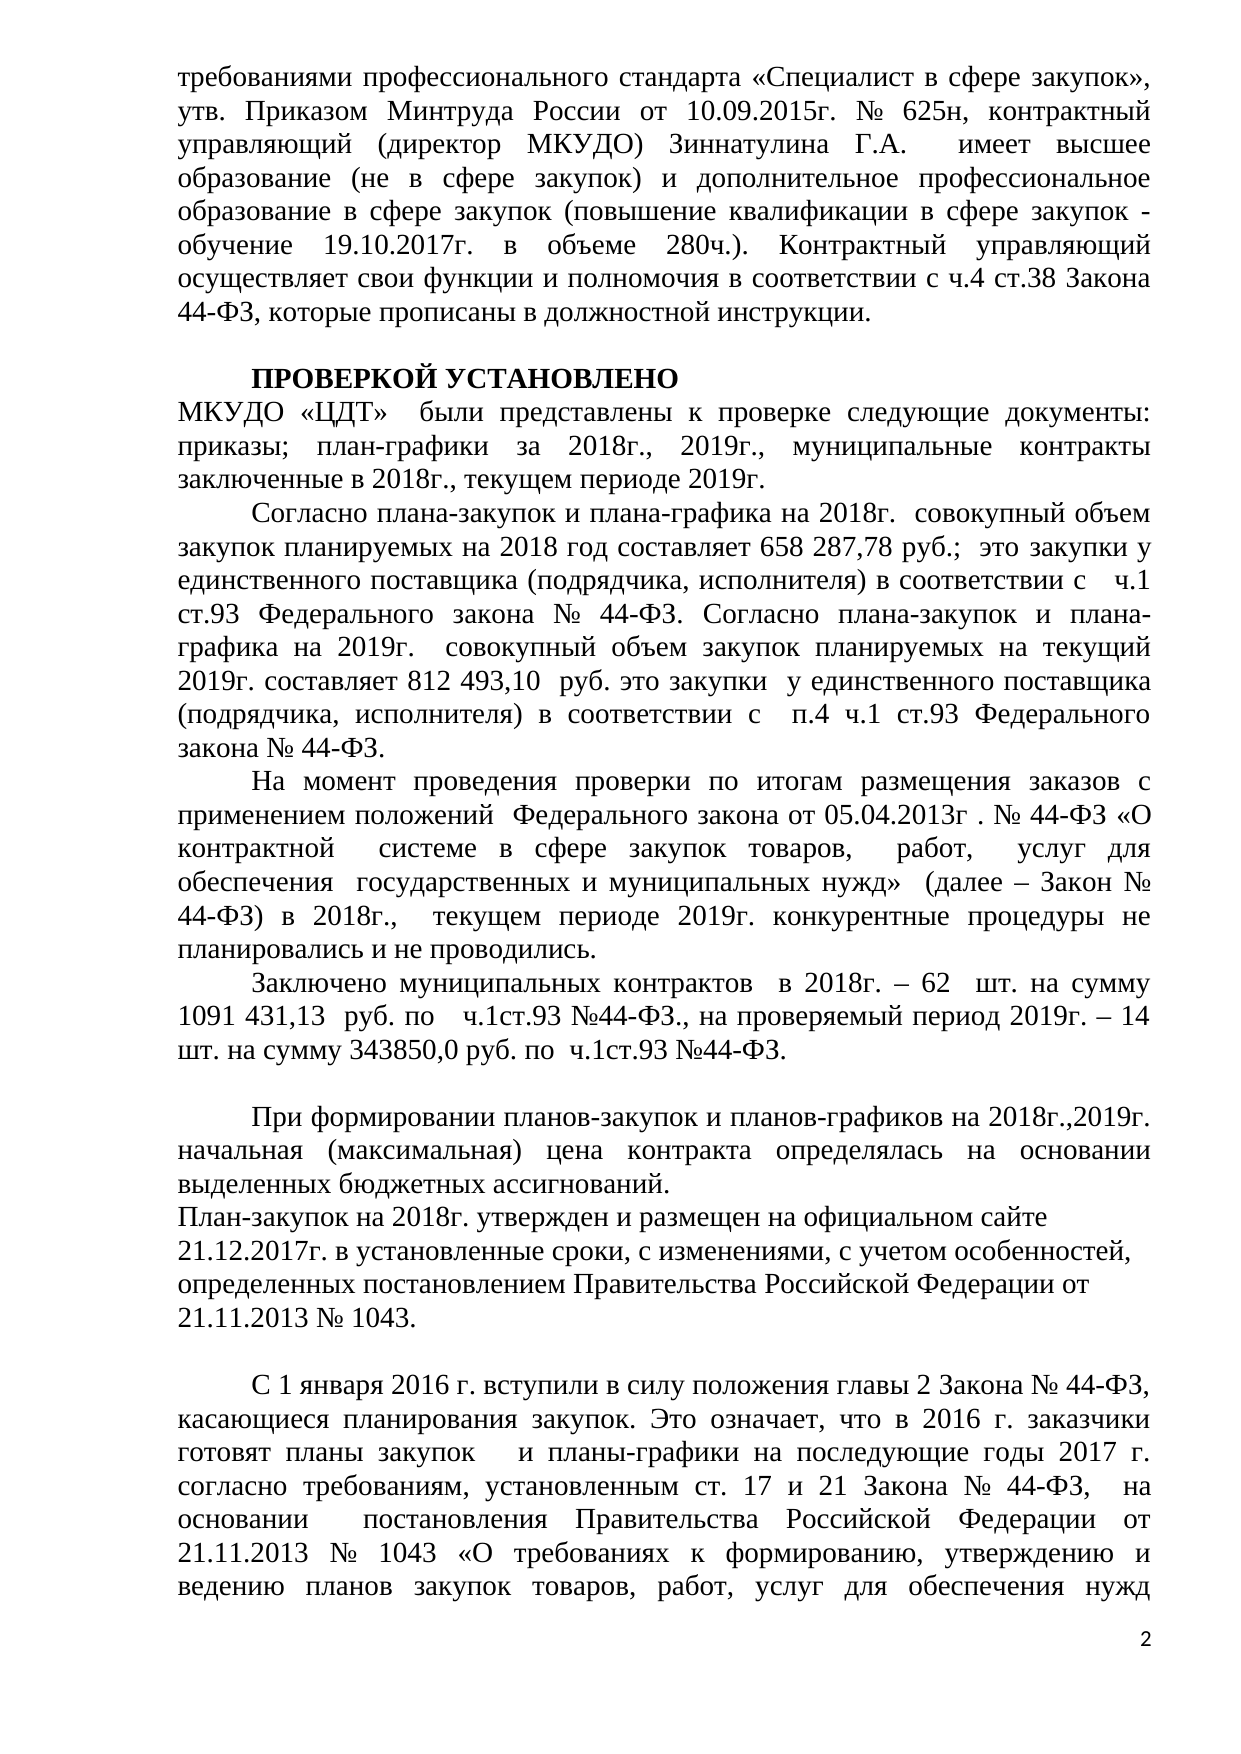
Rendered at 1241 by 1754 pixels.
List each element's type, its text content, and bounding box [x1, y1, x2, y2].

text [177, 59, 1152, 327]
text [177, 1367, 1152, 1602]
text При формировании планов-закупок и планов-графиков на 2018г.,2019г. начальная (максимальная) цена контракта определялась на основании выделенных бюджетных ассигнований. [177, 1099, 1152, 1199]
text На момент проведения проверки по итогам размещения заказов с применением положений Федерального закона от 05.04.2013г . № 44-ФЗ «О контрактной системе в сфере закупок товаров, работ, услуг для обеспечения государственных и муниципальных нужд» (далее – Закон № 44-ФЗ) в 2018г., текущем периоде 2019г. конкурентные процедуры не планировались и не проводились. [177, 763, 1152, 965]
text Согласно плана-закупок и плана-графика на 2018г. совокупный объем закупок планируемых на 2018 год составляет 658 287,78 руб.; это закупки у единственного поставщика (подрядчика, исполнителя) в соответствии с ч.1 ст.93 Федерального закона № 44-ФЗ. Согласно плана-закупок и плана-графика на 2019г. совокупный объем закупок планируемых на текущий 2019г. составляет 812 493,10 руб. это закупки у единственного поставщика (подрядчика, исполнителя) в соответствии с п.4 ч.1 ст.93 Федерального закона № 44-ФЗ. [177, 495, 1152, 763]
text Заключено муниципальных контрактов в 2018г. – 62 шт. на сумму 1091 431,13 руб. по ч.1ст.93 №44-ФЗ., на проверяемый период 2019г. – 14 шт. на сумму 343850,0 руб. по ч.1ст.93 №44-ФЗ. [177, 965, 1152, 1065]
text МКУДО «ЦДТ» были представлены к проверке следующие документы: приказы; план-графики за 2018г., 2019г., муниципальные контракты заключенные в 2018г., текущем периоде 2019г. [177, 394, 1152, 495]
text План-закупок на 2018г. утвержден и размещен на официальном сайте 21.12.2017г. в установленные сроки, с изменениями, с учетом особенностей, определенных постановлением Правительства Российской Федерации от 21.11.2013 № 1043. [177, 1199, 1152, 1334]
text ПРОВЕРКОЙ УСТАНОВЛЕНО [177, 361, 1150, 394]
